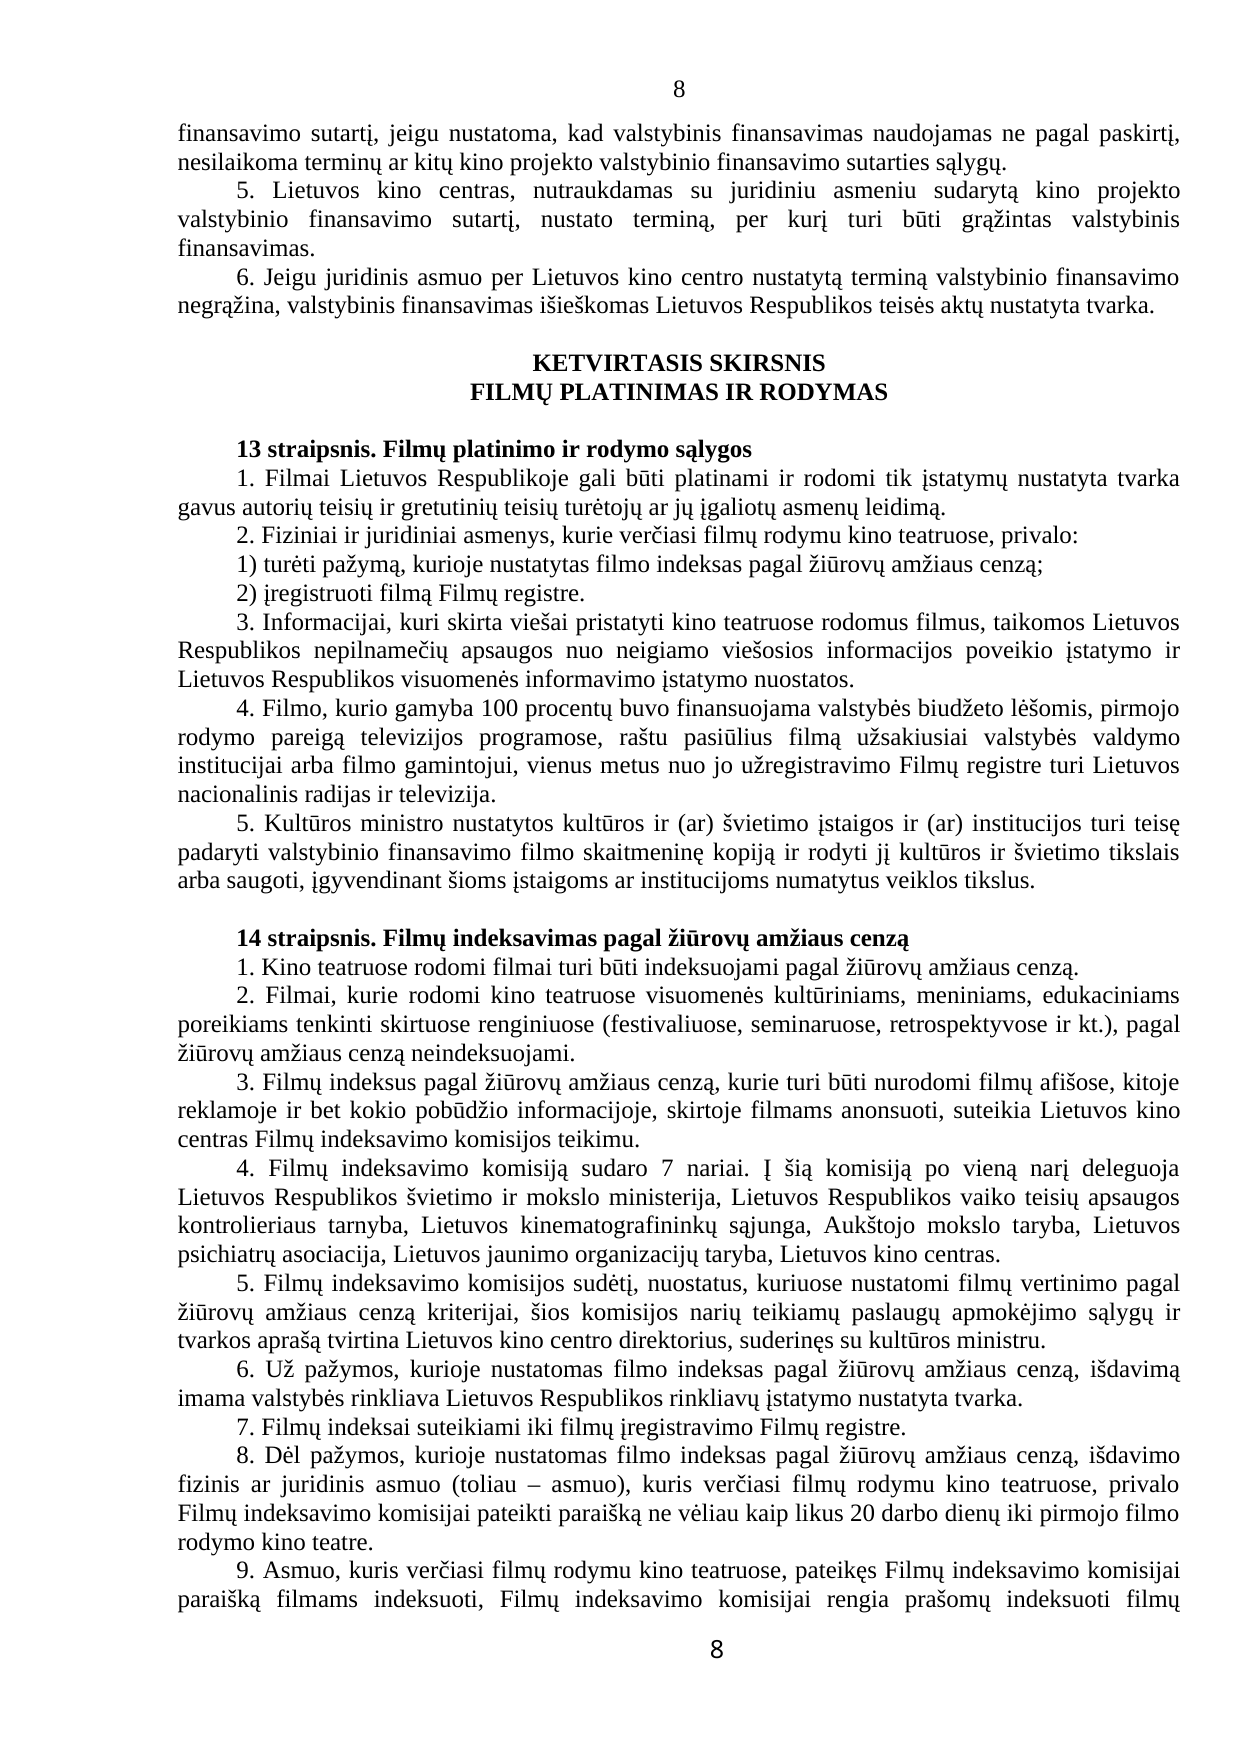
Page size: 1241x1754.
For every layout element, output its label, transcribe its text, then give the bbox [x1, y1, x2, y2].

text 1. Filmai Lietuvos Respublikoje gali būti platinami ir rodomi tik įstatymų nustatyta tvarka gavus autorių teisių ir gretutinių teisių turėtojų ar jų įgaliotų asmenų leidimą. [177, 463, 1181, 521]
text 1. Kino teatruose rodomi filmai turi būti indeksuojami pagal žiūrovų amžiaus cenzą. [177, 952, 1181, 981]
text 8. Dėl pažymos, kurioje nustatomas filmo indeksas pagal žiūrovų amžiaus cenzą, išdavimo fizinis ar juridinis asmuo (toliau – asmuo), kuris verčiasi filmų rodymu kino teatruose, privalo Filmų indeksavimo komisijai pateikti paraišką ne vėliau kaip likus 20 darbo dienų iki pirmojo filmo rodymo kino teatre. [177, 1441, 1181, 1556]
text FILMŲ PLATINIMAS IR RODYMAS [177, 377, 1181, 406]
text 4. Filmų indeksavimo komisiją sudaro 7 nariai. Į šią komisiją po vieną narį deleguoja Lietuvos Respublikos švietimo ir mokslo ministerija, Lietuvos Respublikos vaiko teisių apsaugos kontrolieriaus tarnyba, Lietuvos kinematografininkų sąjunga, Aukštojo mokslo taryba, Lietuvos psichiatrų asociacija, Lietuvos jaunimo organizacijų taryba, Lietuvos kino centras. [177, 1153, 1181, 1268]
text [177, 118, 1181, 176]
text 4. Filmo, kurio gamyba 100 procentų buvo finansuojama valstybės biudžeto lėšomis, pirmojo rodymo pareigą televizijos programose, raštu pasiūlius filmą užsakiusiai valstybės valdymo institucijai arba filmo gamintojui, vienus metus nuo jo užregistravimo Filmų registre turi Lietuvos nacionalinis radijas ir televizija. [177, 693, 1181, 808]
text 2. Fiziniai ir juridiniai asmenys, kurie verčiasi filmų rodymu kino teatruose, privalo: [177, 521, 1181, 549]
text 2. Filmai, kurie rodomi kino teatruose visuomenės kultūriniams, meniniams, edukaciniams poreikiams tenkinti skirtuose renginiuose (festivaliuose, seminaruose, retrospektyvose ir kt.), pagal žiūrovų amžiaus cenzą neindeksuojami. [177, 981, 1181, 1067]
text 1) turėti pažymą, kurioje nustatytas filmo indeksas pagal žiūrovų amžiaus cenzą; [177, 549, 1181, 578]
text 13 straipsnis. Filmų platinimo ir rodymo sąlygos [177, 434, 1181, 463]
text 14 straipsnis. Filmų indeksavimas pagal žiūrovų amžiaus cenzą [177, 923, 1181, 952]
text 5. Kultūros ministro nustatytos kultūros ir (ar) švietimo įstaigos ir (ar) institucijos turi teisę padaryti valstybinio finansavimo filmo skaitmeninę kopiją ir rodyti jį kultūros ir švietimo tikslais arba saugoti, įgyvendinant šioms įstaigoms ar institucijoms numatytus veiklos tikslus. [177, 808, 1181, 894]
text 3. Informacijai, kuri skirta viešai pristatyti kino teatruose rodomus filmus, taikomos Lietuvos Respublikos nepilnamečių apsaugos nuo neigiamo viešosios informacijos poveikio įstatymo ir Lietuvos Respublikos visuomenės informavimo įstatymo nuostatos. [177, 607, 1181, 693]
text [177, 1556, 1181, 1613]
text 5. Lietuvos kino centras, nutraukdamas su juridiniu asmeniu sudarytą kino projekto valstybinio finansavimo sutartį, nustato terminą, per kurį turi būti grąžintas valstybinis finansavimas. [177, 176, 1181, 262]
text 6. Už pažymos, kurioje nustatomas filmo indeksas pagal žiūrovų amžiaus cenzą, išdavimą imama valstybės rinkliava Lietuvos Respublikos rinkliavų įstatymo nustatyta tvarka. [177, 1354, 1181, 1412]
text KETVIRTASIS SKIRSNIS [177, 348, 1181, 377]
text 6. Jeigu juridinis asmuo per Lietuvos kino centro nustatytą terminą valstybinio finansavimo negrąžina, valstybinis finansavimas išieškomas Lietuvos Respublikos teisės aktų nustatyta tvarka. [177, 262, 1181, 319]
text 2) įregistruoti filmą Filmų registre. [177, 578, 1181, 607]
text 3. Filmų indeksus pagal žiūrovų amžiaus cenzą, kurie turi būti nurodomi filmų afišose, kitoje reklamoje ir bet kokio pobūdžio informacijoje, skirtoje filmams anonsuoti, suteikia Lietuvos kino centras Filmų indeksavimo komisijos teikimu. [177, 1067, 1181, 1153]
text 5. Filmų indeksavimo komisijos sudėtį, nuostatus, kuriuose nustatomi filmų vertinimo pagal žiūrovų amžiaus cenzą kriterijai, šios komisijos narių teikiamų paslaugų apmokėjimo sąlygų ir tvarkos aprašą tvirtina Lietuvos kino centro direktorius, suderinęs su kultūros ministru. [177, 1268, 1181, 1354]
text 7. Filmų indeksai suteikiami iki filmų įregistravimo Filmų registre. [177, 1412, 1181, 1441]
